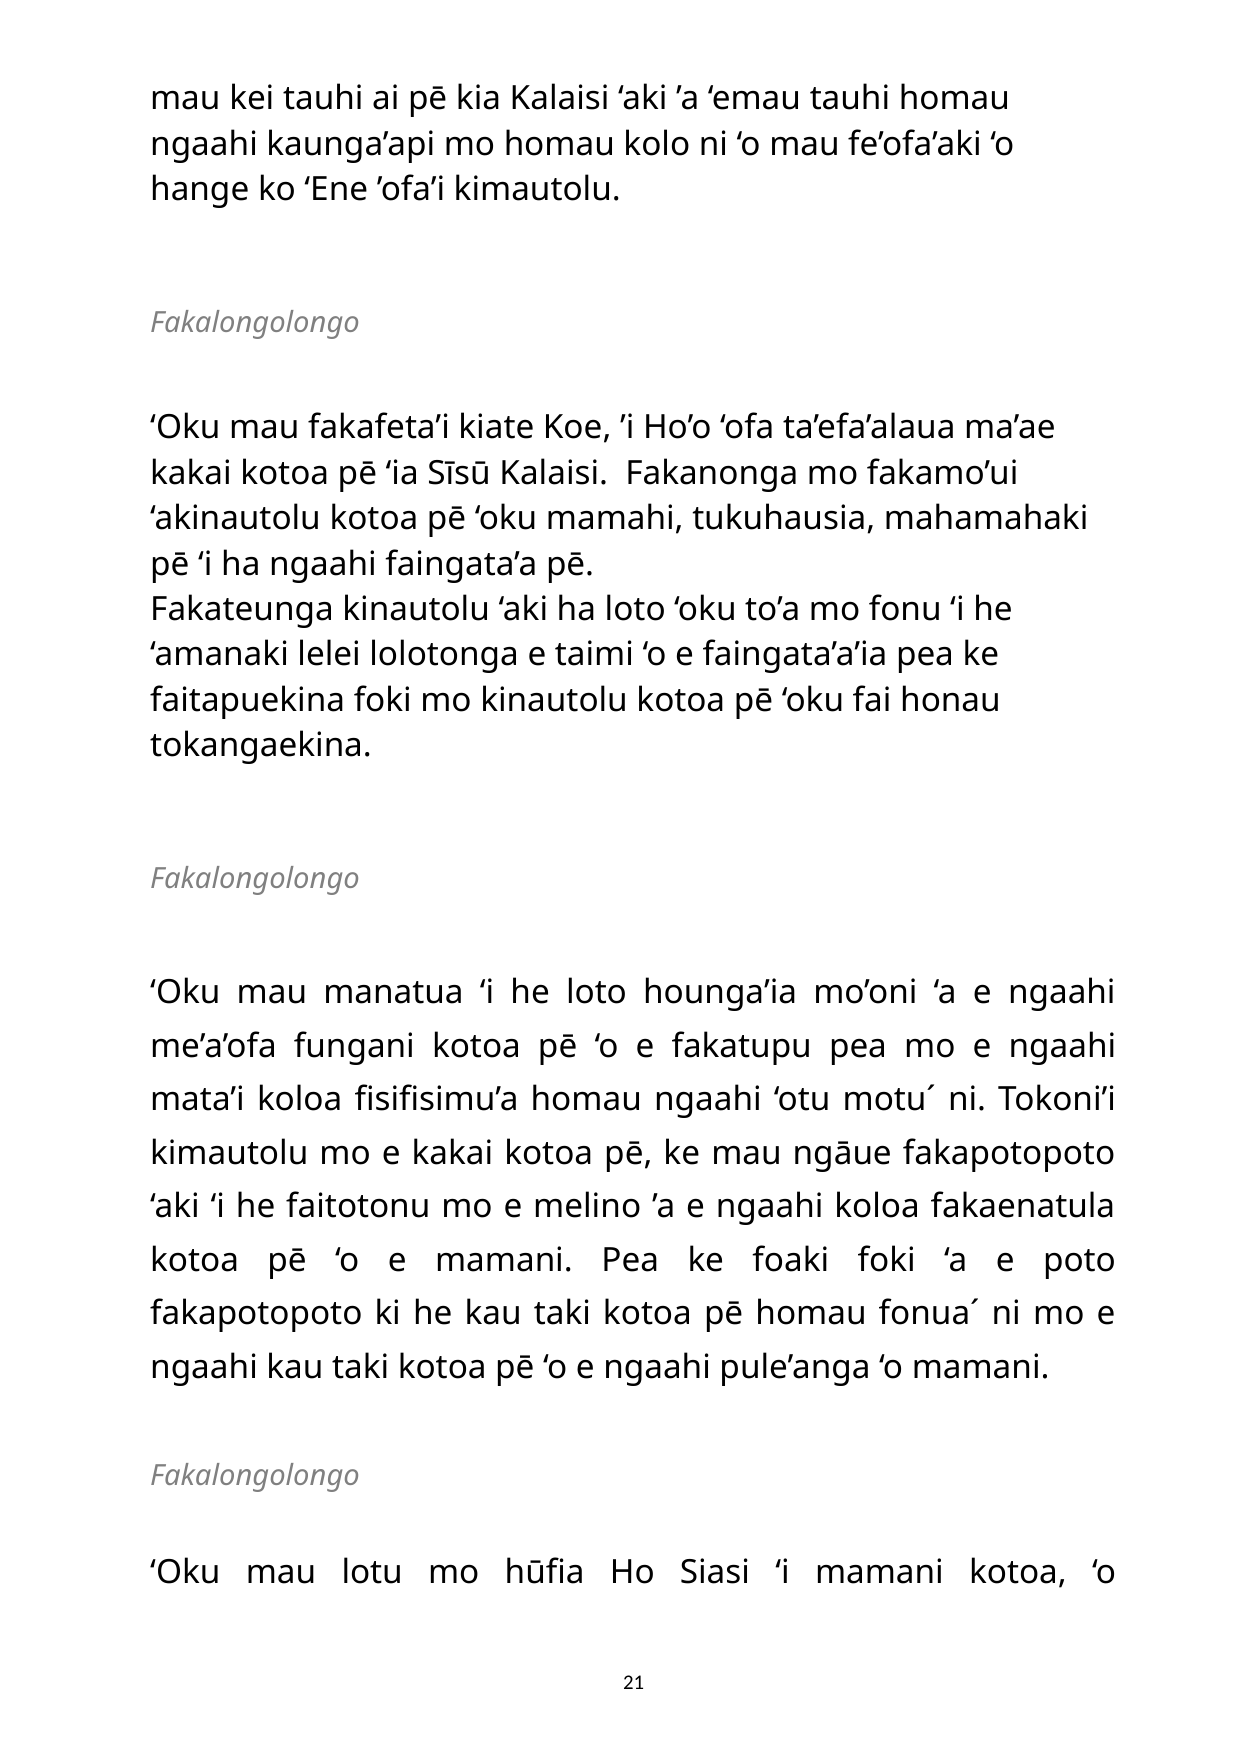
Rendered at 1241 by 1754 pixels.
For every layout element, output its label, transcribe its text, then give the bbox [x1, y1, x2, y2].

text Fakateunga kinautolu ‘aki ha loto ‘oku to’a mo fonu ‘i he ‘amanaki lelei lolotonga e taimi ‘o e faingata’a’ia pea ke faitapuekina foki mo kinautolu kotoa pē ‘oku fai honau tokangaekina. [150, 585, 1117, 766]
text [150, 74, 1117, 210]
text Fakalongolongo [150, 1454, 1117, 1494]
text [150, 1548, 1117, 1594]
text ‘Oku mau manatua ‘i he loto hounga’ia mo’oni ‘a e ngaahi me’a’ofa fungani kotoa pē ‘o e fakatupu pea mo e ngaahi mata’i koloa fisifisimu’a homau ngaahi ‘otu motu´ ni. Tokoni’i kimautolu mo e kakai kotoa pē, ke mau ngāue fakapotopoto ‘aki ‘i he faitotonu mo e melino ’a e ngaahi koloa fakaenatula kotoa pē ‘o e mamani. Pea ke foaki foki ‘a e poto fakapotopoto ki he kau taki kotoa pē homau fonua´ ni mo e ngaahi kau taki kotoa pē ‘o e ngaahi pule’anga ‘o mamani. [150, 968, 1117, 1388]
text ‘Oku mau fakafeta’i kiate Koe, ’i Ho’o ‘ofa ta’efa’alaua ma’ae kakai kotoa pē ‘ia Sīsū Kalaisi. Fakanonga mo fakamo’ui ‘akinautolu kotoa pē ‘oku mamahi, tukuhausia, mahamahaki pē ‘i ha ngaahi faingata’a pē. [150, 403, 1117, 585]
text Fakalongolongo [150, 301, 1117, 341]
text Fakalongolongo [150, 857, 1117, 897]
